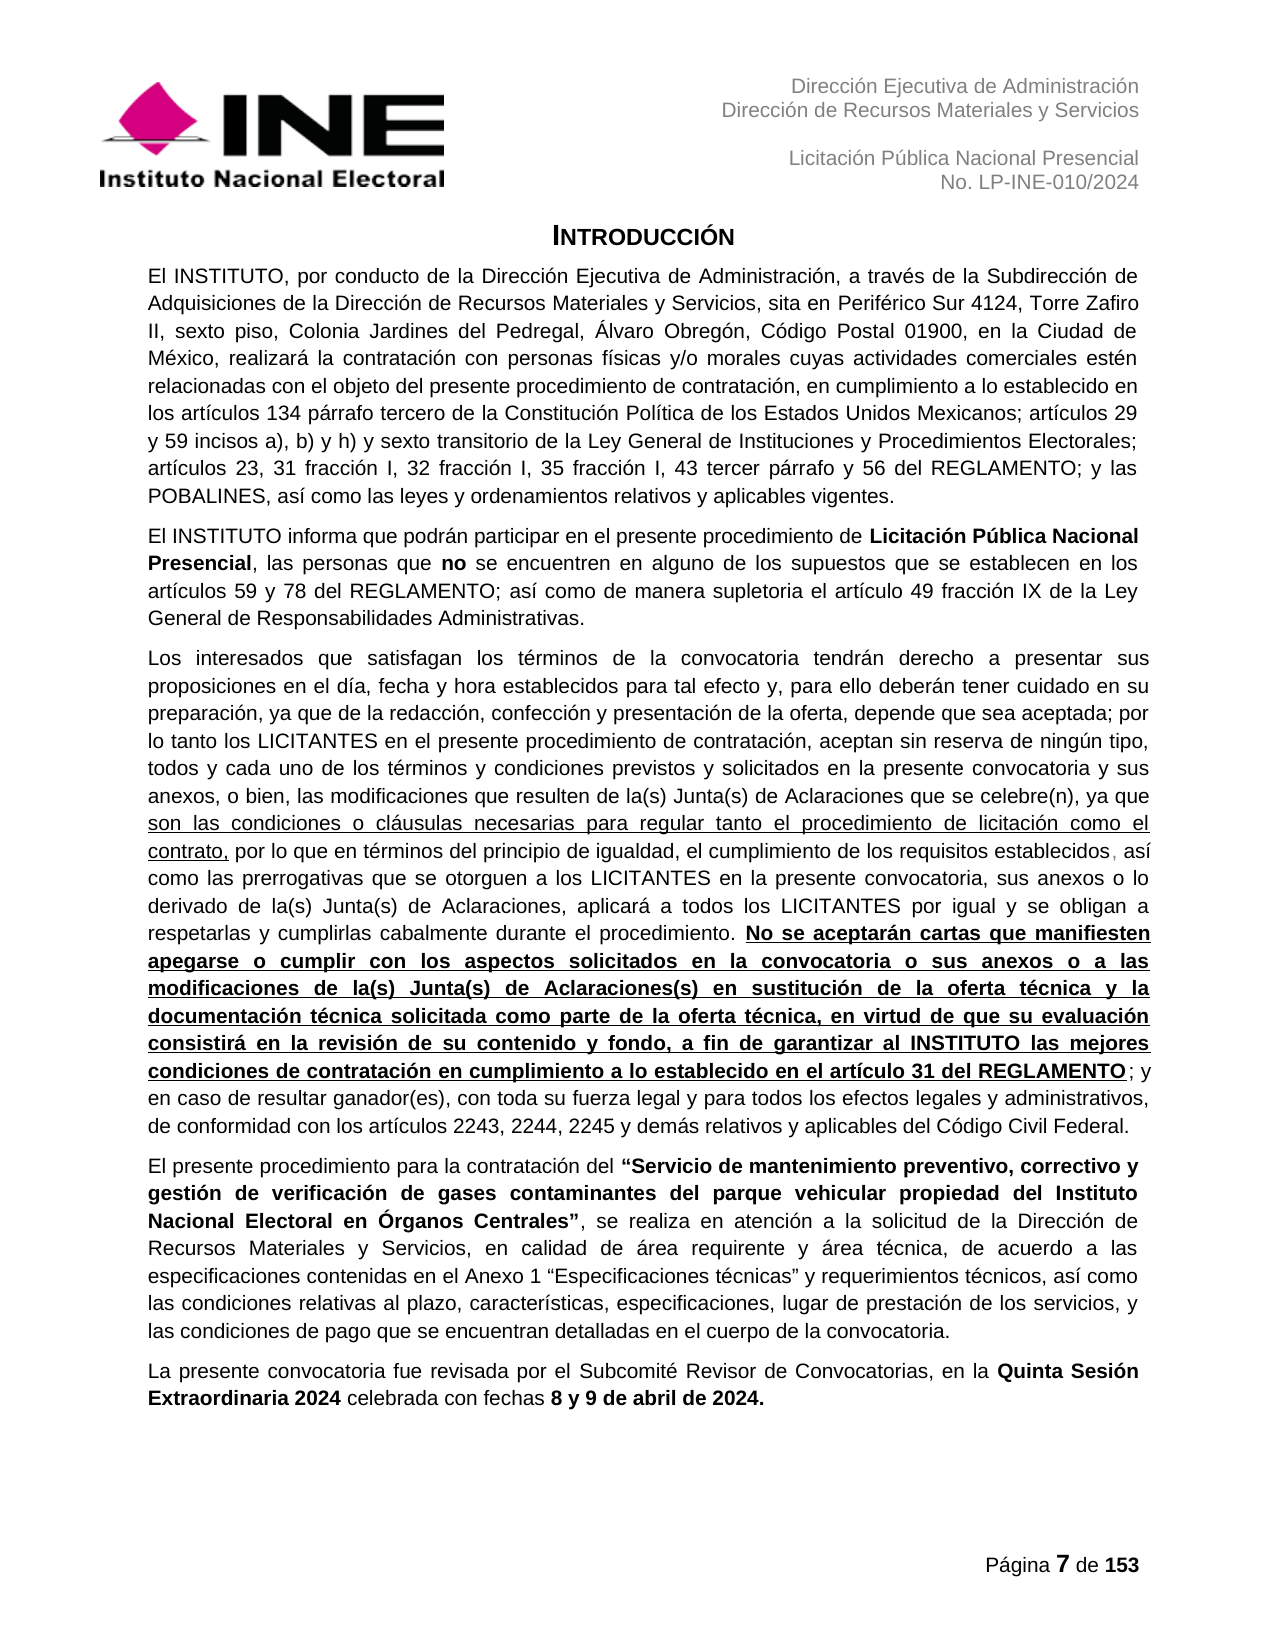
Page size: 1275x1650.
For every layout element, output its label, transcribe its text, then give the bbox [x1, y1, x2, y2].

text El presente procedimiento para la contratación del “Servicio de mantenimiento preventivo, correctivo y gestión de verificación de gases contaminantes del parque vehicular propiedad del Instituto Nacional Electoral en Órganos Centrales”, se realiza en atención a la solicitud de la Dirección de Recursos Materiales y Servicios, en calidad de área requirente y área técnica, de acuerdo a las especificaciones contenidas en el Anexo 1 “Especificaciones técnicas” y requerimientos técnicos, así como las condiciones relativas al plazo, características, especificaciones, lugar de prestación de los servicios, y las condiciones de pago que se encuentran detalladas en el cuerpo de la convocatoria. [148, 1154, 1139, 1343]
text El INSTITUTO informa que podrán participar en el presente procedimiento de Licitación Pública Nacional Presencial, las personas que no se encuentren en alguno de los supuestos que se establecen en los artículos 59 y 78 del REGLAMENTO; así como de manera supletoria el artículo 49 fracción IX de la Ley General de Responsabilidades Administrativas. [148, 524, 1139, 630]
text Los interesados que satisfagan los términos de la convocatoria tendrán derecho a presentar sus proposiciones en el día, fecha y hora establecidos para tal efecto y, para ello deberán tener cuidado en su preparación, ya que de la redacción, confección y presentación de la oferta, depende que sea aceptada; por lo tanto los LICITANTES en el presente procedimiento de contratación, aceptan sin reserva de ningún tipo, todos y cada uno de los términos y condiciones previstos y solicitados en la presente convocatoria y sus anexos, o bien, las modificaciones que resulten de la(s) Junta(s) de Aclaraciones que se celebre(n), ya que son las condiciones o cláusulas necesarias para regular tanto el procedimiento de licitación como el contrato, por lo que en términos del principio de igualdad, el cumplimiento de los requisitos establecidos, así como las prerrogativas que se otorguen a los LICITANTES en la presente convocatoria, sus anexos o lo derivado de la(s) Junta(s) de Aclaraciones, aplicará a todos los LICITANTES por igual y se obligan a respetarlas y cumplirlas cabalmente durante el procedimiento. No se aceptarán cartas que manifiesten apegarse o cumplir con los aspectos solicitados en la convocatoria o sus anexos o a las modificaciones de la(s) Junta(s) de Aclaraciones(s) en sustitución de la oferta técnica y la documentación técnica solicitada como parte de la oferta técnica, en virtud de que su evaluación consistirá en la revisión de su contenido y fondo, a fin de garantizar al INSTITUTO las mejores condiciones de contratación en cumplimiento a lo establecido en el artículo 31 del REGLAMENTO; y en caso de resultar ganador(es), con toda su fuerza legal y para todos los efectos legales y administrativos, de conformidad con los artículos 2243, 2244, 2245 y demás relativos y aplicables del Código Civil Federal. [148, 646, 1151, 1052]
text El INSTITUTO, por conducto de la Dirección Ejecutiva de Administración, a través de la Subdirección de Adquisiciones de la Dirección de Recursos Materiales y Servicios, sita en Periférico Sur 4124, Torre Zafiro II, sexto piso, Colonia Jardines del Pedregal, Álvaro Obregón, Código Postal 01900, en la Ciudad de México, realizará la contratación con personas físicas y/o morales cuyas actividades comerciales estén relacionadas con el objeto del presente procedimiento de contratación, en cumplimiento a lo establecido en los artículos 134 párrafo tercero de la Constitución Política de los Estados Unidos Mexicanos; artículos 29 y 59 incisos a), b) y h) y sexto transitorio de la Ley General de Instituciones y Procedimientos Electorales; artículos 23, 31 fracción I, 32 fracción I, 35 fracción I, 43 tercer párrafo y 56 del REGLAMENTO; y las POBALINES, así como las leyes y ordenamientos relativos y aplicables vigentes. [148, 264, 1139, 508]
text La presente convocatoria fue revisada por el Subcomité Revisor de Convocatorias, en la Quinta Sesión Extraordinaria 2024 celebrada con fechas 8 y 9 de abril de 2024. [148, 1359, 1139, 1410]
picture [100, 82, 444, 187]
text Introducción [148, 218, 1139, 251]
